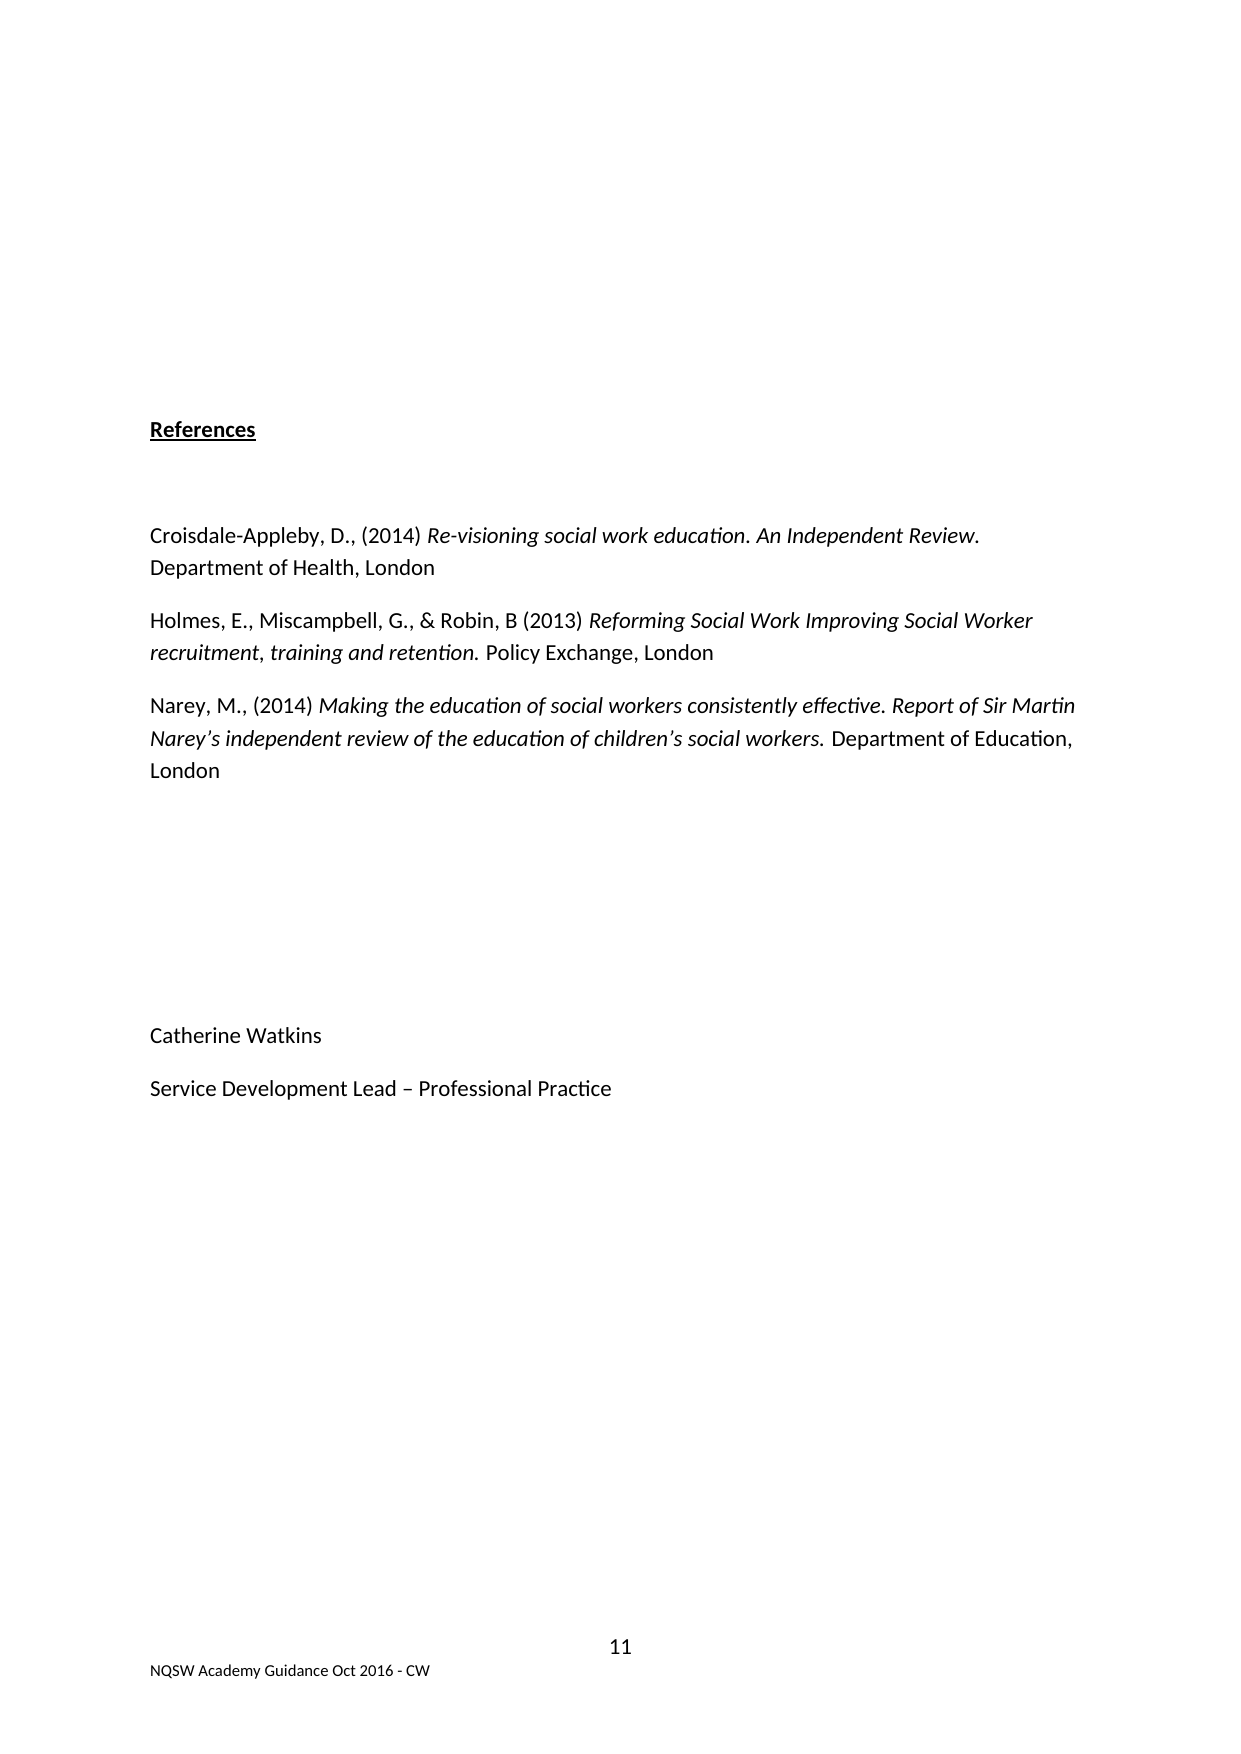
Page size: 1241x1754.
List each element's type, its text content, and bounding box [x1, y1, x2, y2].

text References [150, 415, 1090, 443]
text Croisdale-Appleby, D., (2014) Re-visioning social work education. An Independent Review. Department of Health, London [150, 521, 1090, 581]
text Catherine Watkins [150, 1021, 1090, 1049]
text Holmes, E., Miscampbell, G., & Robin, B (2013) Reforming Social Work Improving Social Worker recruitment, training and retention. Policy Exchange, London [150, 606, 1090, 667]
text Narey, M., (2014) Making the education of social workers consistently effective. Report of Sir Martin Narey’s independent review of the education of children’s social workers. Department of Education, London [150, 692, 1090, 784]
text Service Development Lead – Professional Practice [150, 1074, 1090, 1102]
